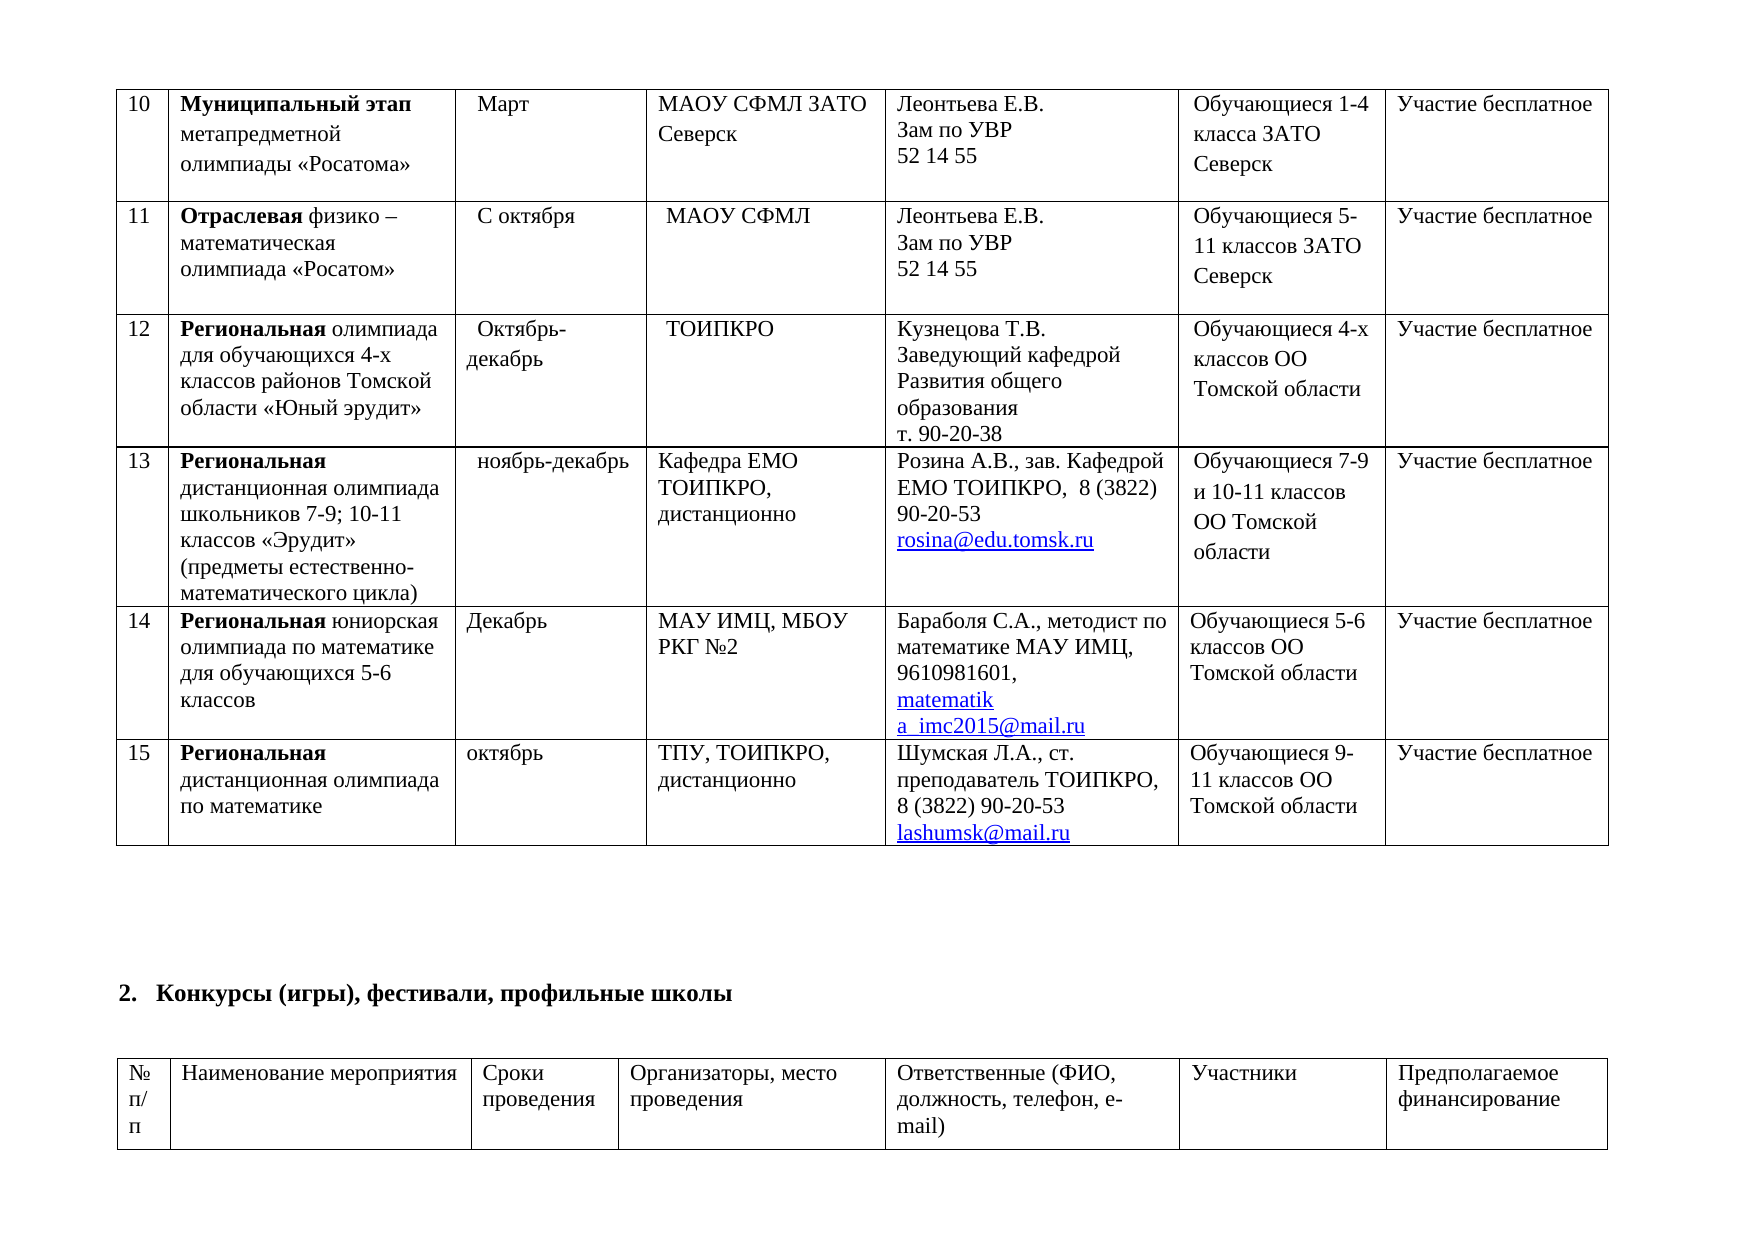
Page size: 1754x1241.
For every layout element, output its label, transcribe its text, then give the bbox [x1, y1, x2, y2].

table_cell Кафедра ЕМО ТОИПКРО, дистанционно [647, 448, 885, 606]
table_cell Участие бесплатное [1386, 202, 1608, 314]
table_cell Обучающиеся 4-х классов ОО Томской области [1179, 315, 1385, 446]
table_header Сроки проведения [472, 1059, 618, 1148]
table_cell МАОУ СФМЛ [647, 202, 885, 314]
table_header Организаторы, место проведения [619, 1059, 885, 1148]
table_cell Шумская Л.А., ст. преподаватель ТОИПКРО, 8 (3822) 90-20-53 lashumsk@mail.ru [886, 740, 1178, 845]
table_cell 11 [117, 202, 168, 314]
table_cell Март [456, 90, 646, 201]
table_cell ноябрь-декабрь [456, 448, 646, 606]
table_cell 12 [117, 315, 168, 446]
table_cell Региональная дистанционная олимпиада по математике [169, 740, 455, 845]
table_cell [1179, 90, 1385, 201]
table_header № п/п [118, 1059, 170, 1148]
table_header Наименование мероприятия [171, 1059, 471, 1148]
table_header Предполагаемое финансирование [1387, 1059, 1607, 1148]
table_cell Участие бесплатное [1386, 315, 1608, 446]
table_cell Бараболя С.А., методист по математике МАУ ИМЦ, 9610981601, matematika_imc2015@mail.ru [886, 607, 1178, 738]
table_cell Леонтьева Е.В. Зам по УВР 52 14 55 [886, 90, 1178, 201]
table_cell Обучающиеся 9-11 классов ОО Томской области [1179, 740, 1385, 845]
table_cell Региональная юниорская олимпиада по математике для обучающихся 5-6 классов [169, 607, 455, 738]
table_cell 10 [117, 90, 168, 201]
table_cell Октябрь-декабрь [456, 315, 646, 446]
table_cell Обучающиеся 5-11 классов ЗАТО Северск [1179, 202, 1385, 314]
table_cell ТОИПКРО [647, 315, 885, 446]
table_cell Обучающиеся 5-6 классов ОО Томской области [1179, 607, 1385, 738]
table_header Ответственные (ФИО, должность, телефон, e-mail) [886, 1059, 1179, 1148]
table_cell Муниципальный этап метапредметной олимпиады «Росатома» [169, 90, 455, 201]
table_header Участники [1180, 1059, 1386, 1148]
table_cell Обучающиеся 7-9 и 10-11 классов ОО Томской области [1179, 448, 1385, 606]
table_cell МАУ ИМЦ, МБОУ РКГ №2 [647, 607, 885, 738]
table_cell Региональная олимпиада для обучающихся 4-х классов районов Томской области «Юный эрудит» [169, 315, 455, 446]
table_cell Леонтьева Е.В. Зам по УВР 52 14 55 [886, 202, 1178, 314]
table_cell Региональная дистанционная олимпиада школьников 7-9; 10-11 классов «Эрудит» (предметы естественно-математического цикла) [169, 448, 455, 606]
table_cell ТПУ, ТОИПКРО, дистанционно [647, 740, 885, 845]
table_cell 14 [117, 607, 168, 738]
table_cell Участие бесплатное [1386, 607, 1608, 738]
table_cell Участие бесплатное [1386, 448, 1608, 606]
table_cell Кузнецова Т.В. Заведующий кафедрой Развития общего образования т. 90-20-38 [886, 315, 1178, 446]
table_cell Участие бесплатное [1386, 740, 1608, 845]
table_cell С октября [456, 202, 646, 314]
list Конкурсы (игры), фестивали, профильные школы [118, 978, 1709, 1006]
table_cell Участие бесплатное [1386, 90, 1608, 201]
table_cell октябрь [456, 740, 646, 845]
table_cell 15 [117, 740, 168, 845]
table_cell Розина А.В., зав. Кафедрой ЕМО ТОИПКРО, 8 (3822) 90-20-53 rosina@edu.tomsk.ru [886, 448, 1178, 606]
table_cell 13 [117, 448, 168, 606]
table_cell МАОУ СФМЛ ЗАТО Северск [647, 90, 885, 201]
table_cell Отраслевая физико – математическая олимпиада «Росатом» [169, 202, 455, 314]
table_cell Декабрь [456, 607, 646, 738]
